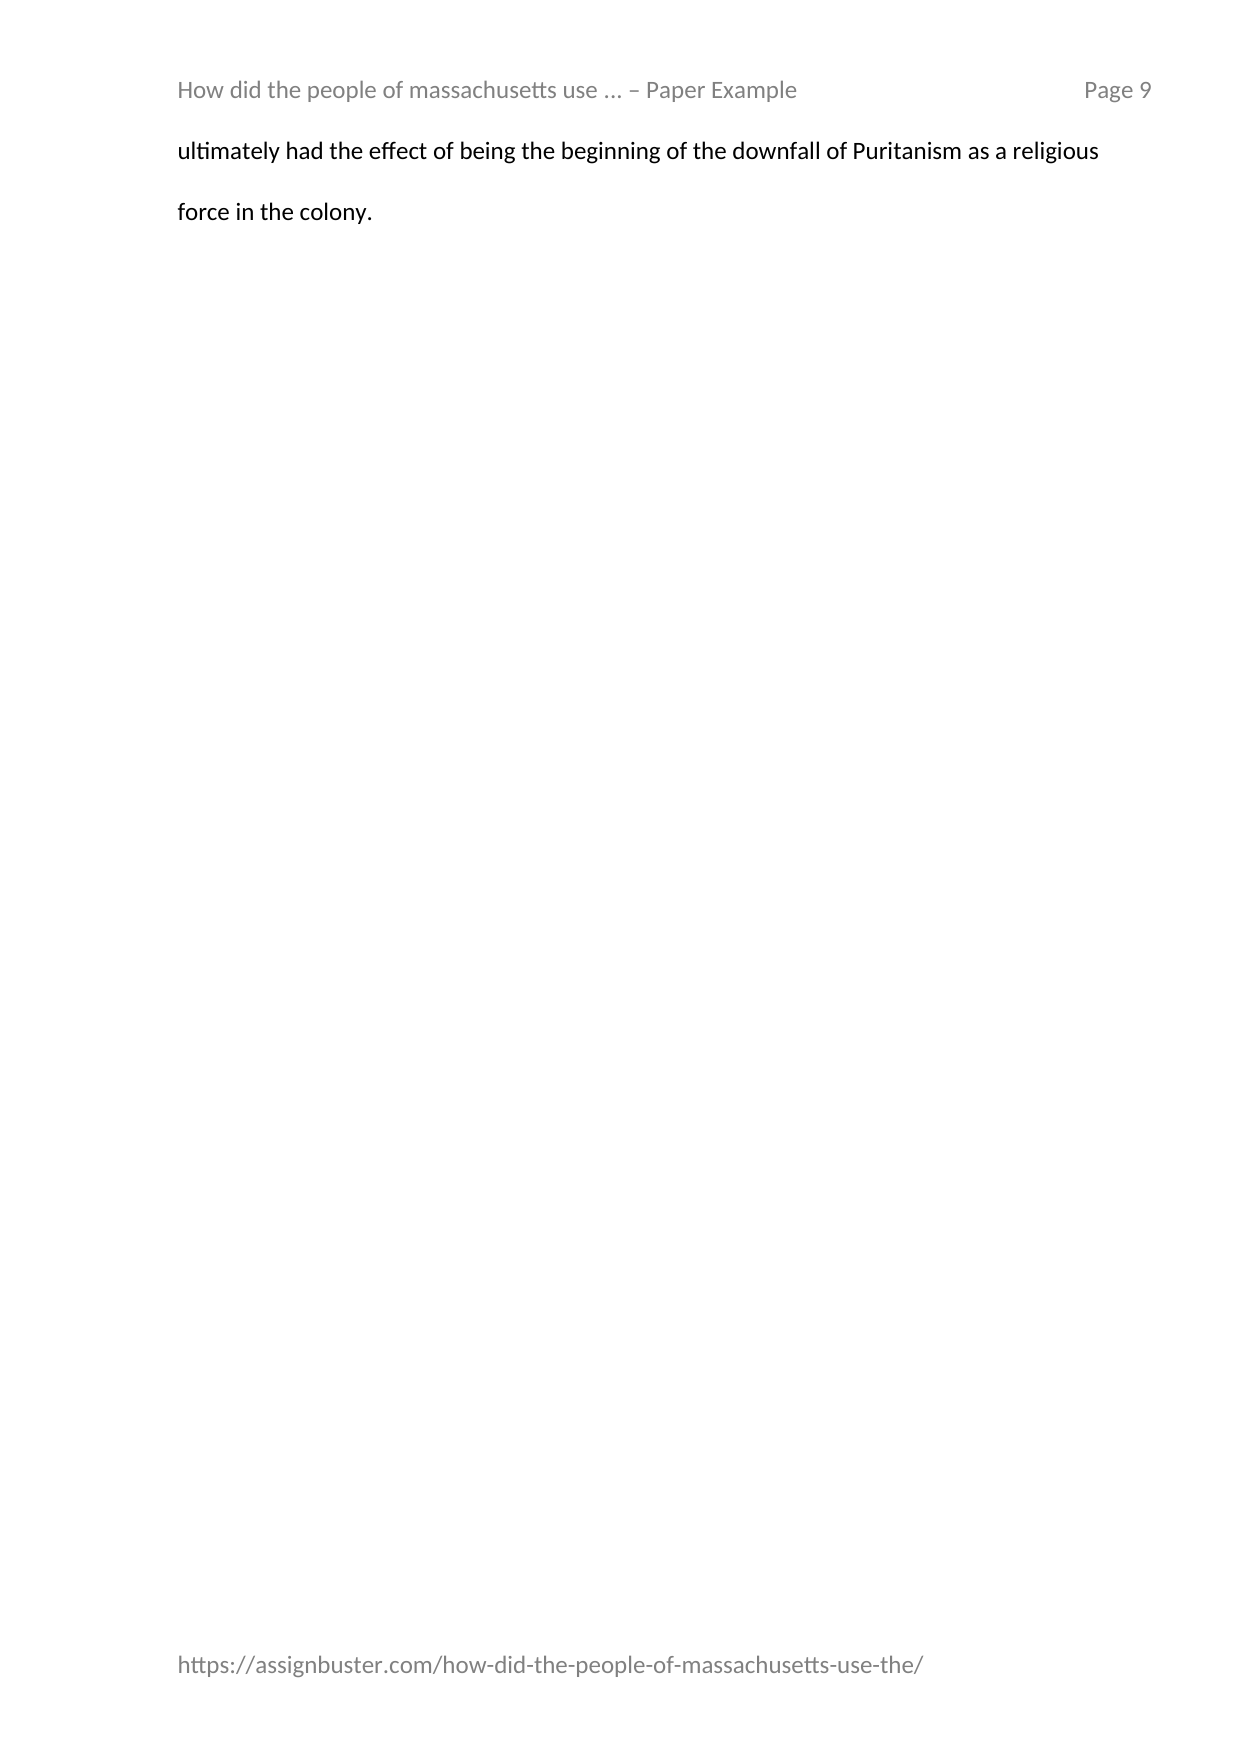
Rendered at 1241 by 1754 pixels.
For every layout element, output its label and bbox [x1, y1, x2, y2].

text [177, 135, 1152, 226]
